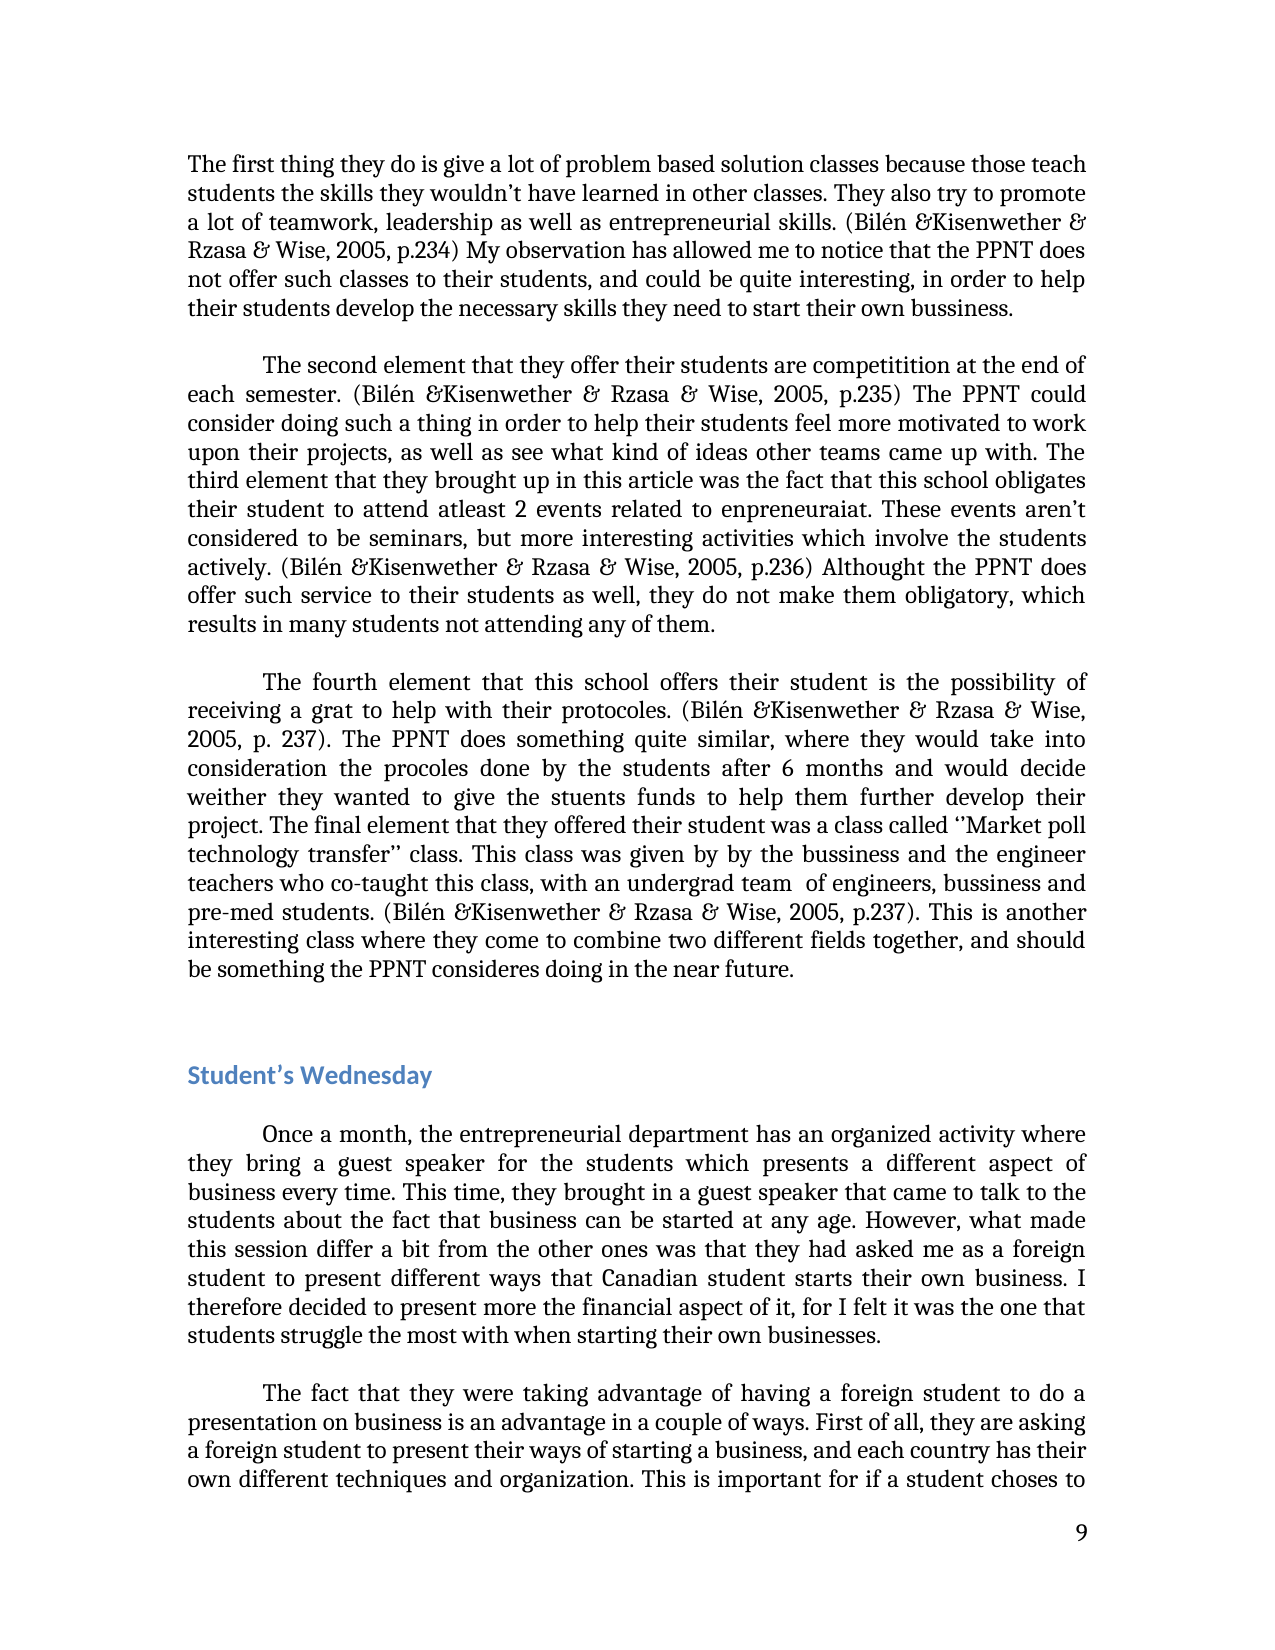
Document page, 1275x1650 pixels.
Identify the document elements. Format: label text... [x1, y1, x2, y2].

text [187, 1379, 1087, 1494]
text The second element that they offer their students are competitition at the end of each semester. (Bilén &Kisenwether & Rzasa & Wise, 2005, p.235) The PPNT could consider doing such a thing in order to help their students feel more motivated to work upon their projects, as well as see what kind of ideas other teams came up with. The third element that they brought up in this article was the fact that this school obligates their student to attend atleast 2 events related to enpreneuraiat. These events aren’t considered to be seminars, but more interesting activities which involve the students actively. (Bilén &Kisenwether & Rzasa & Wise, 2005, p.236) Althought the PPNT does offer such service to their students as well, they do not make them obligatory, which results in many students not attending any of them. [187, 351, 1087, 639]
text The fourth element that this school offers their student is the possibility of receiving a grat to help with their protocoles. (Bilén &Kisenwether & Rzasa & Wise, 2005, p. 237). The PPNT does something quite similar, where they would take into consideration the procoles done by the students after 6 months and would decide weither they wanted to give the stuents funds to help them further develop their project. The final element that they offered their student was a class called ‘’Market poll technology transfer’’ class. This class was given by by the bussiness and the engineer teachers who co-taught this class, with an undergrad team of engineers, bussiness and pre-med students. (Bilén &Kisenwether & Rzasa & Wise, 2005, p.237). This is another interesting class where they come to combine two different fields together, and should be something the PPNT consideres doing in the near future. [187, 667, 1087, 984]
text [187, 150, 1087, 322]
text Once a month, the entrepreneurial department has an organized activity where they bring a guest speaker for the students which presents a different aspect of business every time. This time, they brought in a guest speaker that came to talk to the students about the fact that business can be started at any age. However, what made this session differ a bit from the other ones was that they had asked me as a foreign student to present different ways that Canadian student starts their own business. I therefore decided to present more the financial aspect of it, for I felt it was the one that students struggle the most with when starting their own businesses. [187, 1120, 1087, 1350]
subtitle Student’s Wednesday [187, 1058, 1087, 1091]
